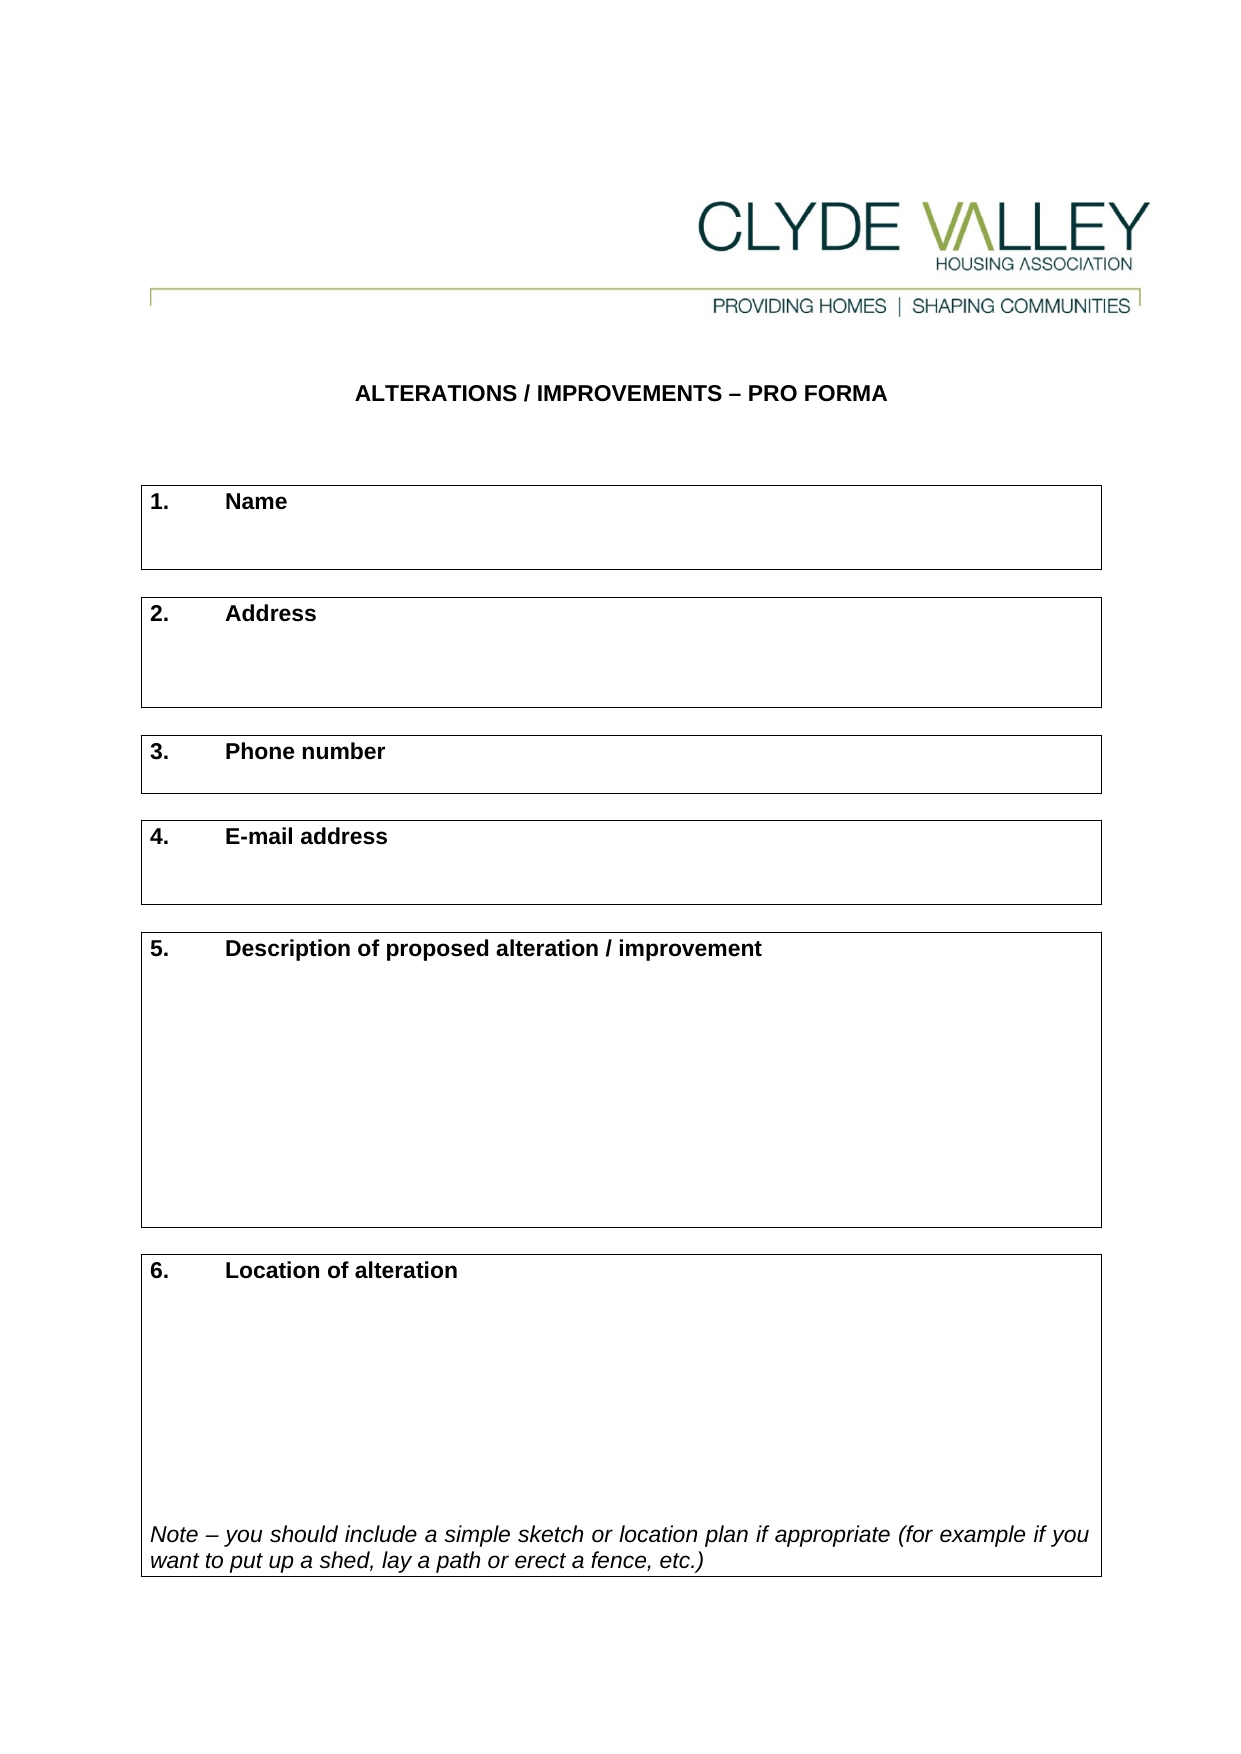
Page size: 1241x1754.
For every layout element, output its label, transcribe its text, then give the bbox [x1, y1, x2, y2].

text 4. E-mail address [142, 821, 1101, 849]
text 3. Phone number [142, 736, 1101, 764]
text 2. Address [142, 598, 1101, 626]
text Note – you should include a simple sketch or location plan if appropriate (for example if you want to put up a shed, lay a path or erect a fence, etc.) [142, 1518, 1101, 1576]
text 5. Description of proposed alteration / improvement [142, 933, 1101, 961]
picture [150, 201, 1154, 329]
text ALTERATIONS / IMPROVEMENTS – PRO FORMA [150, 380, 1093, 406]
text 6. Location of alteration [142, 1255, 1101, 1284]
text 1. Name [142, 486, 1101, 514]
